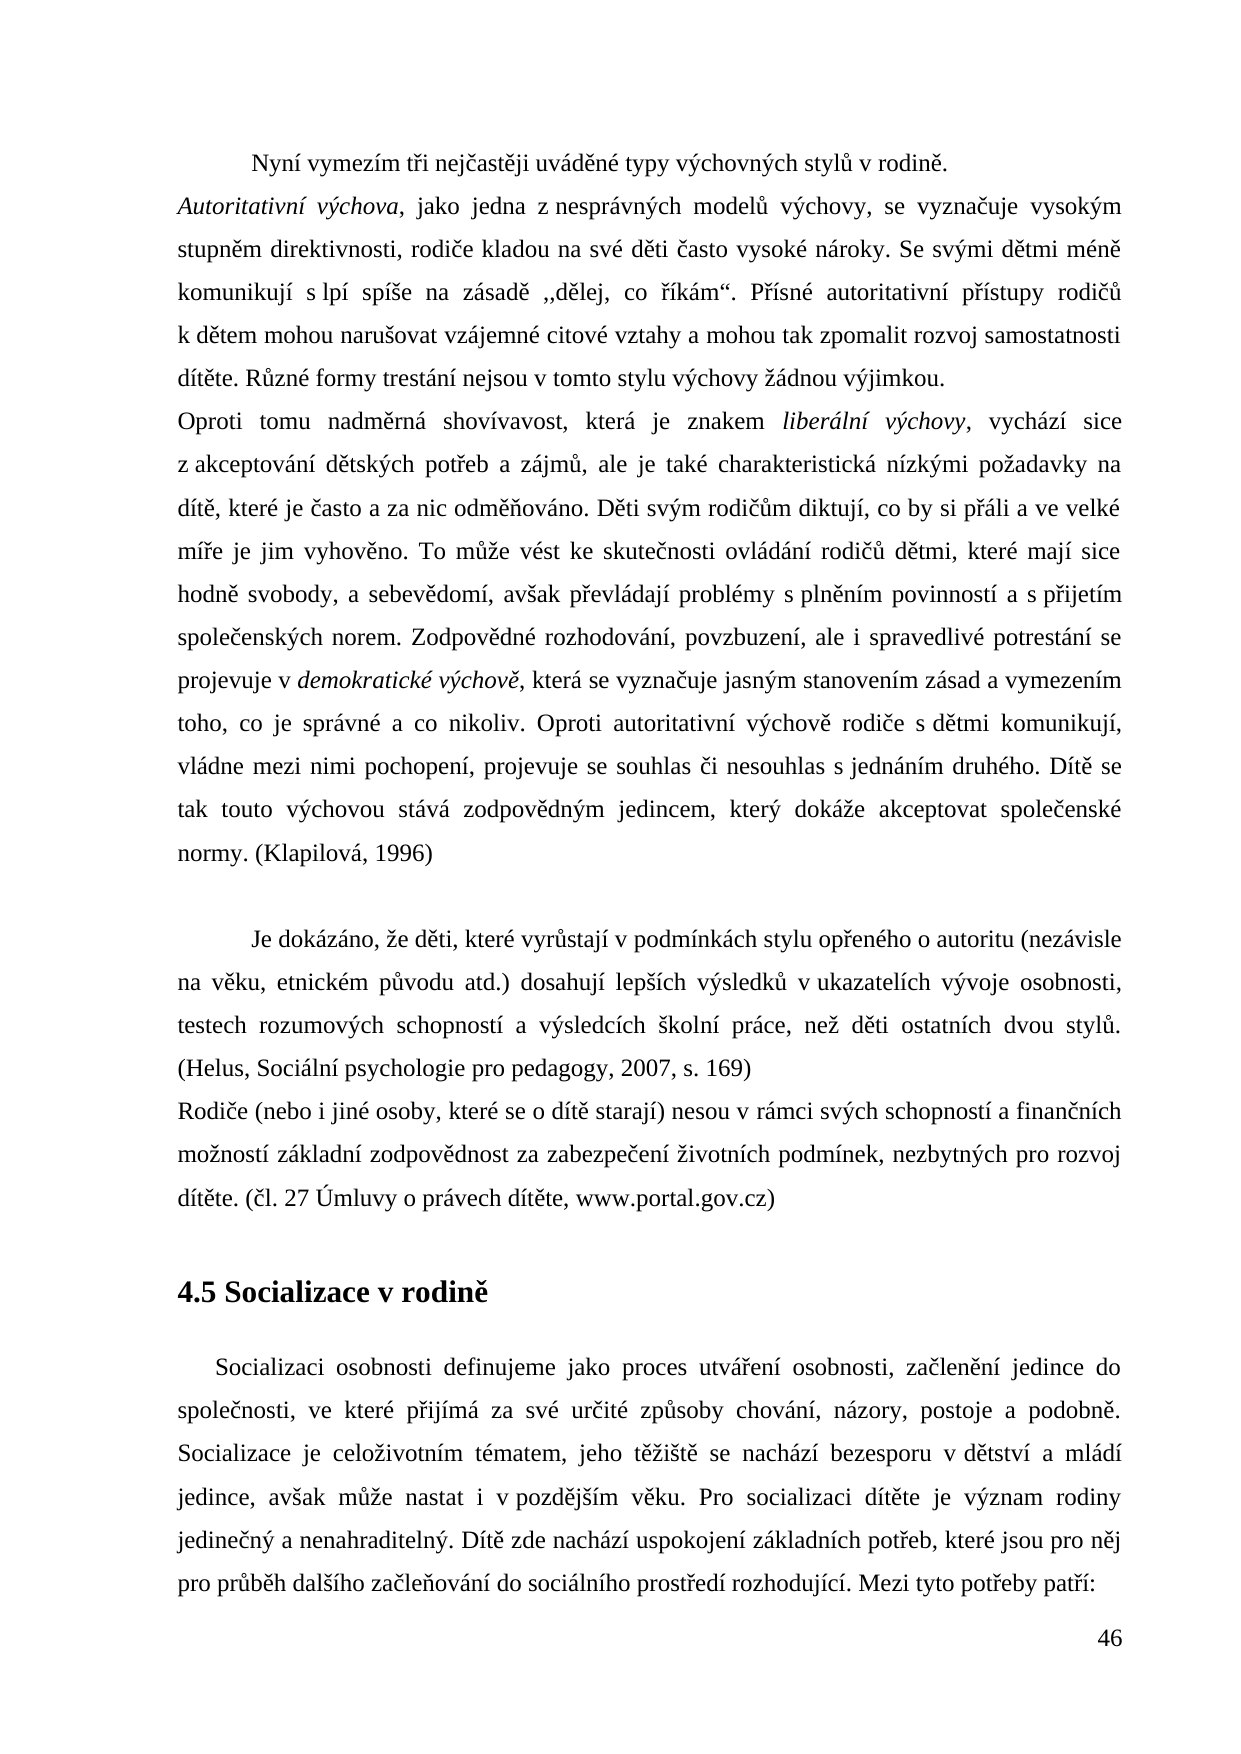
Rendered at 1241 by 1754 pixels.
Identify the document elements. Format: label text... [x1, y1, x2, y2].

text Oproti tomu nadměrná shovívavost, která je znakem liberální výchovy, vychází sice z akceptování dětských potřeb a zájmů, ale je také charakteristická nízkými požadavky na dítě, které je často a za nic odměňováno. Děti svým rodičům diktují, co by si přáli a ve velké míře je jim vyhověno. To může vést ke skutečnosti ovládání rodičů dětmi, které mají sice hodně svobody, a sebevědomí, avšak převládají problémy s plněním povinností a s přijetím společenských norem. Zodpovědné rozhodování, povzbuzení, ale i spravedlivé potrestání se projevuje v demokratické výchově, která se vyznačuje jasným stanovením zásad a vymezením toho, co je správné a co nikoliv. Oproti autoritativní výchově rodiče s dětmi komunikují, vládne mezi nimi pochopení, projevuje se souhlas či nesouhlas s jednáním druhého. Dítě se tak touto výchovou stává zodpovědným jedincem, který dokáže akceptovat společenské normy. (Klapilová, 1996) [177, 406, 1122, 866]
text Autoritativní výchova, jako jedna z nesprávných modelů výchovy, se vyznačuje vysokým stupněm direktivnosti, rodiče kladou na své děti často vysoké nároky. Se svými dětmi méně komunikují s lpí spíše na zásadě ,,dělej, co říkám“. Přísné autoritativní přístupy rodičů k dětem mohou narušovat vzájemné citové vztahy a mohou tak zpomalit rozvoj samostatnosti dítěte. Různé formy trestání nejsou v tomto stylu výchovy žádnou výjimkou. [177, 191, 1122, 392]
text Nyní vymezím tři nejčastěji uváděné typy výchovných stylů v rodině. [177, 148, 1122, 176]
text Je dokázáno, že děti, které vyrůstají v podmínkách stylu opřeného o autoritu (nezávisle na věku, etnickém původu atd.) dosahují lepších výsledků v ukazatelích vývoje osobnosti, testech rozumových schopností a výsledcích školní práce, než děti ostatních dvou stylů. (Helus, Sociální psychologie pro pedagogy, 2007, s. 169) [177, 924, 1122, 1082]
subtitle 4.5 Socializace v rodině [177, 1273, 1122, 1309]
text Socializaci osobnosti definujeme jako proces utváření osobnosti, začlenění jedince do společnosti, ve které přijímá za své určité způsoby chování, názory, postoje a podobně. Socializace je celoživotním tématem, jeho těžiště se nachází bezesporu v dětství a mládí jedince, avšak může nastat i v pozdějším věku. Pro socializaci dítěte je význam rodiny jedinečný a nenahraditelný. Dítě zde nachází uspokojení základních potřeb, které jsou pro něj pro průběh dalšího začleňování do sociálního prostředí rozhodující. Mezi tyto potřeby patří: [177, 1352, 1122, 1597]
text Rodiče (nebo i jiné osoby, které se o dítě starají) nesou v rámci svých schopností a finančních možností základní zodpovědnost za zabezpečení životních podmínek, nezbytných pro rozvoj dítěte. (čl. 27 Úmluvy o právech dítěte, www.portal.gov.cz) [177, 1096, 1122, 1211]
